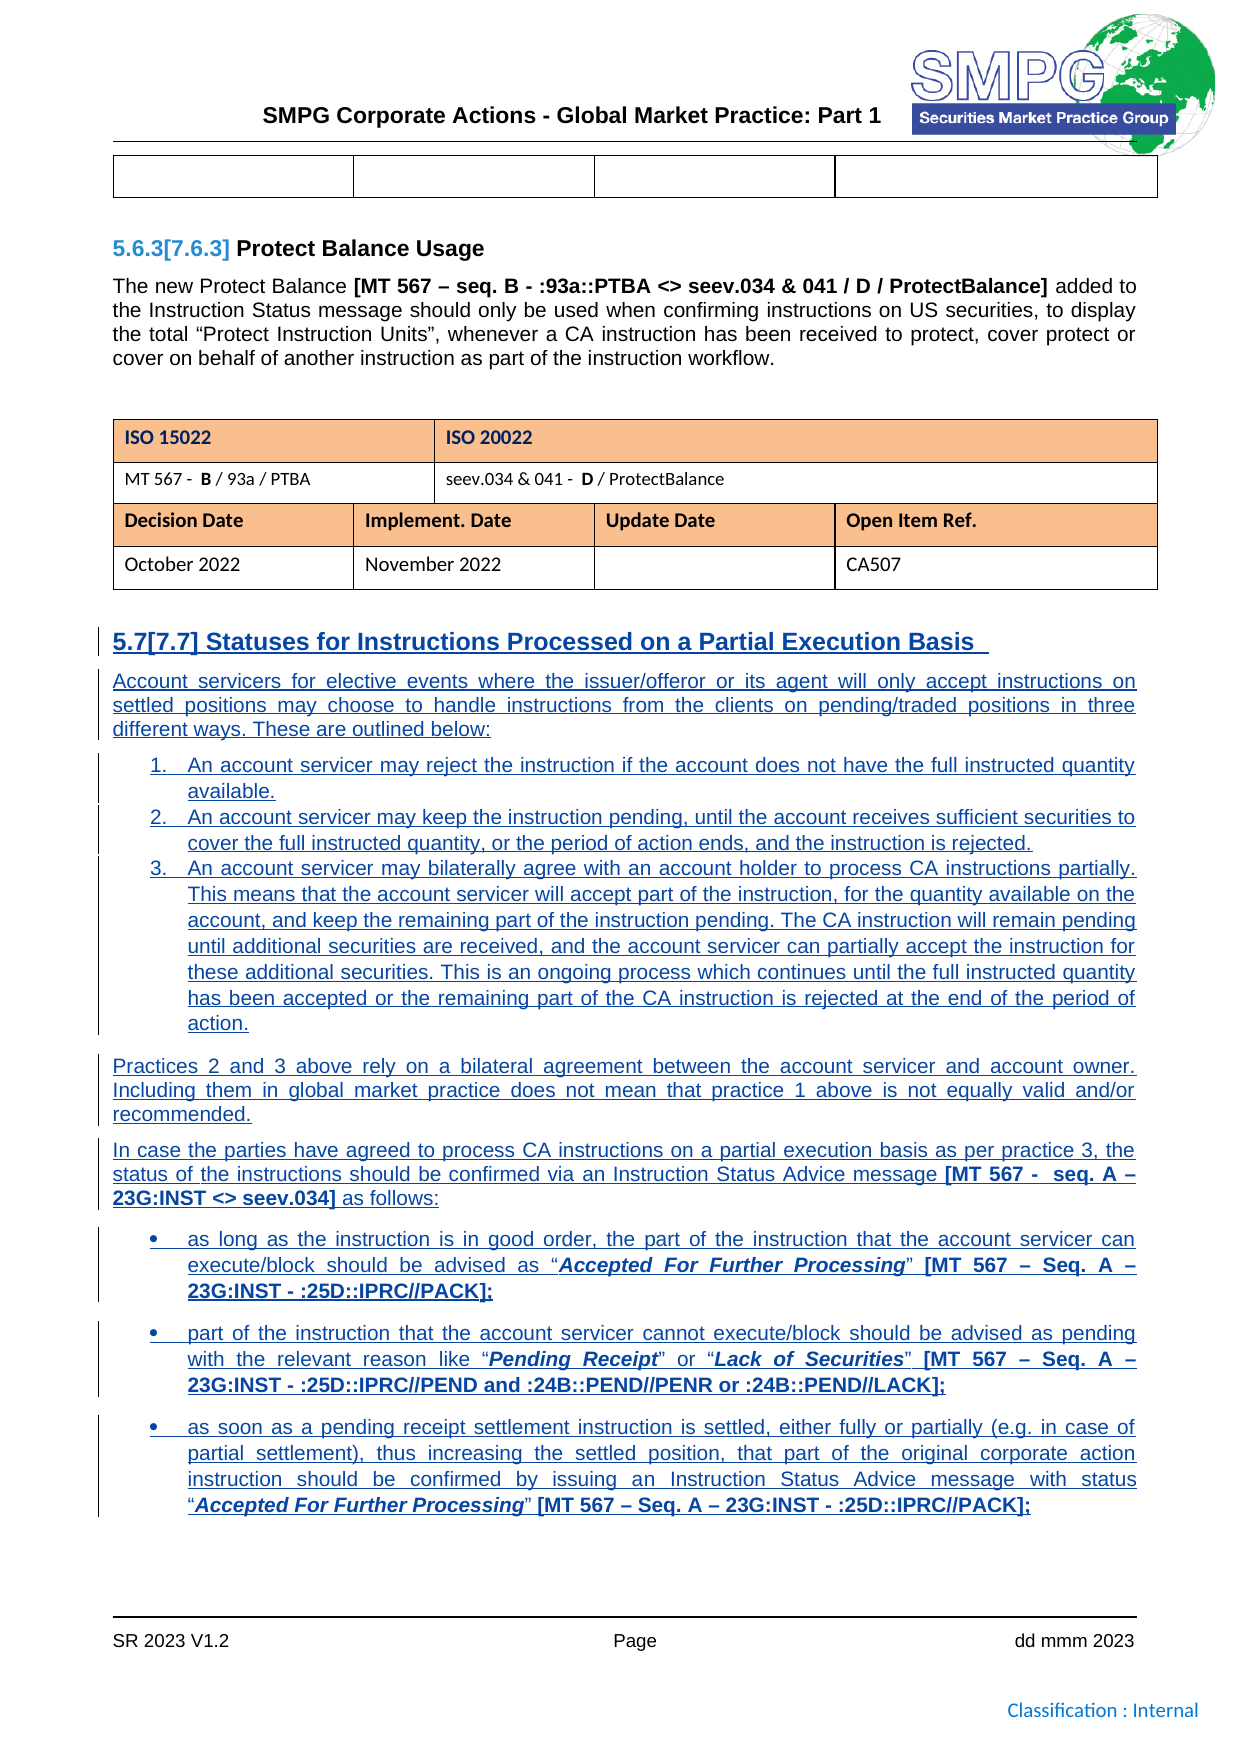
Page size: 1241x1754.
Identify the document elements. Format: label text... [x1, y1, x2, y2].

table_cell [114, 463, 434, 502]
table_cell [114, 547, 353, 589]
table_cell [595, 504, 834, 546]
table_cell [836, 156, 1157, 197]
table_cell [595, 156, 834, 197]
text The new Protect Balance [MT 567 – seq. B - :93a::PTBA <> seev.034 & 041 / D / ProtectBalance] added to the Instruction Status message should only be used when confirming instructions on US securities, to display the total “Protect Instruction Units”, whenever a CA instruction has been received to protect, cover protect or cover on behalf of another instruction as part of the instruction workflow. [112, 274, 1137, 370]
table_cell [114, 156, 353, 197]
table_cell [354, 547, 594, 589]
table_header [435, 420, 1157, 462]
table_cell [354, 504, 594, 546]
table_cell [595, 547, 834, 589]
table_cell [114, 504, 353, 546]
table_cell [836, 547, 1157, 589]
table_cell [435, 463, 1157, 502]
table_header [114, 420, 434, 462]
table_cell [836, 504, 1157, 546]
picture [911, 14, 1216, 157]
subtitle Protect Balance Usage [112, 235, 1137, 261]
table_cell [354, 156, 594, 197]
